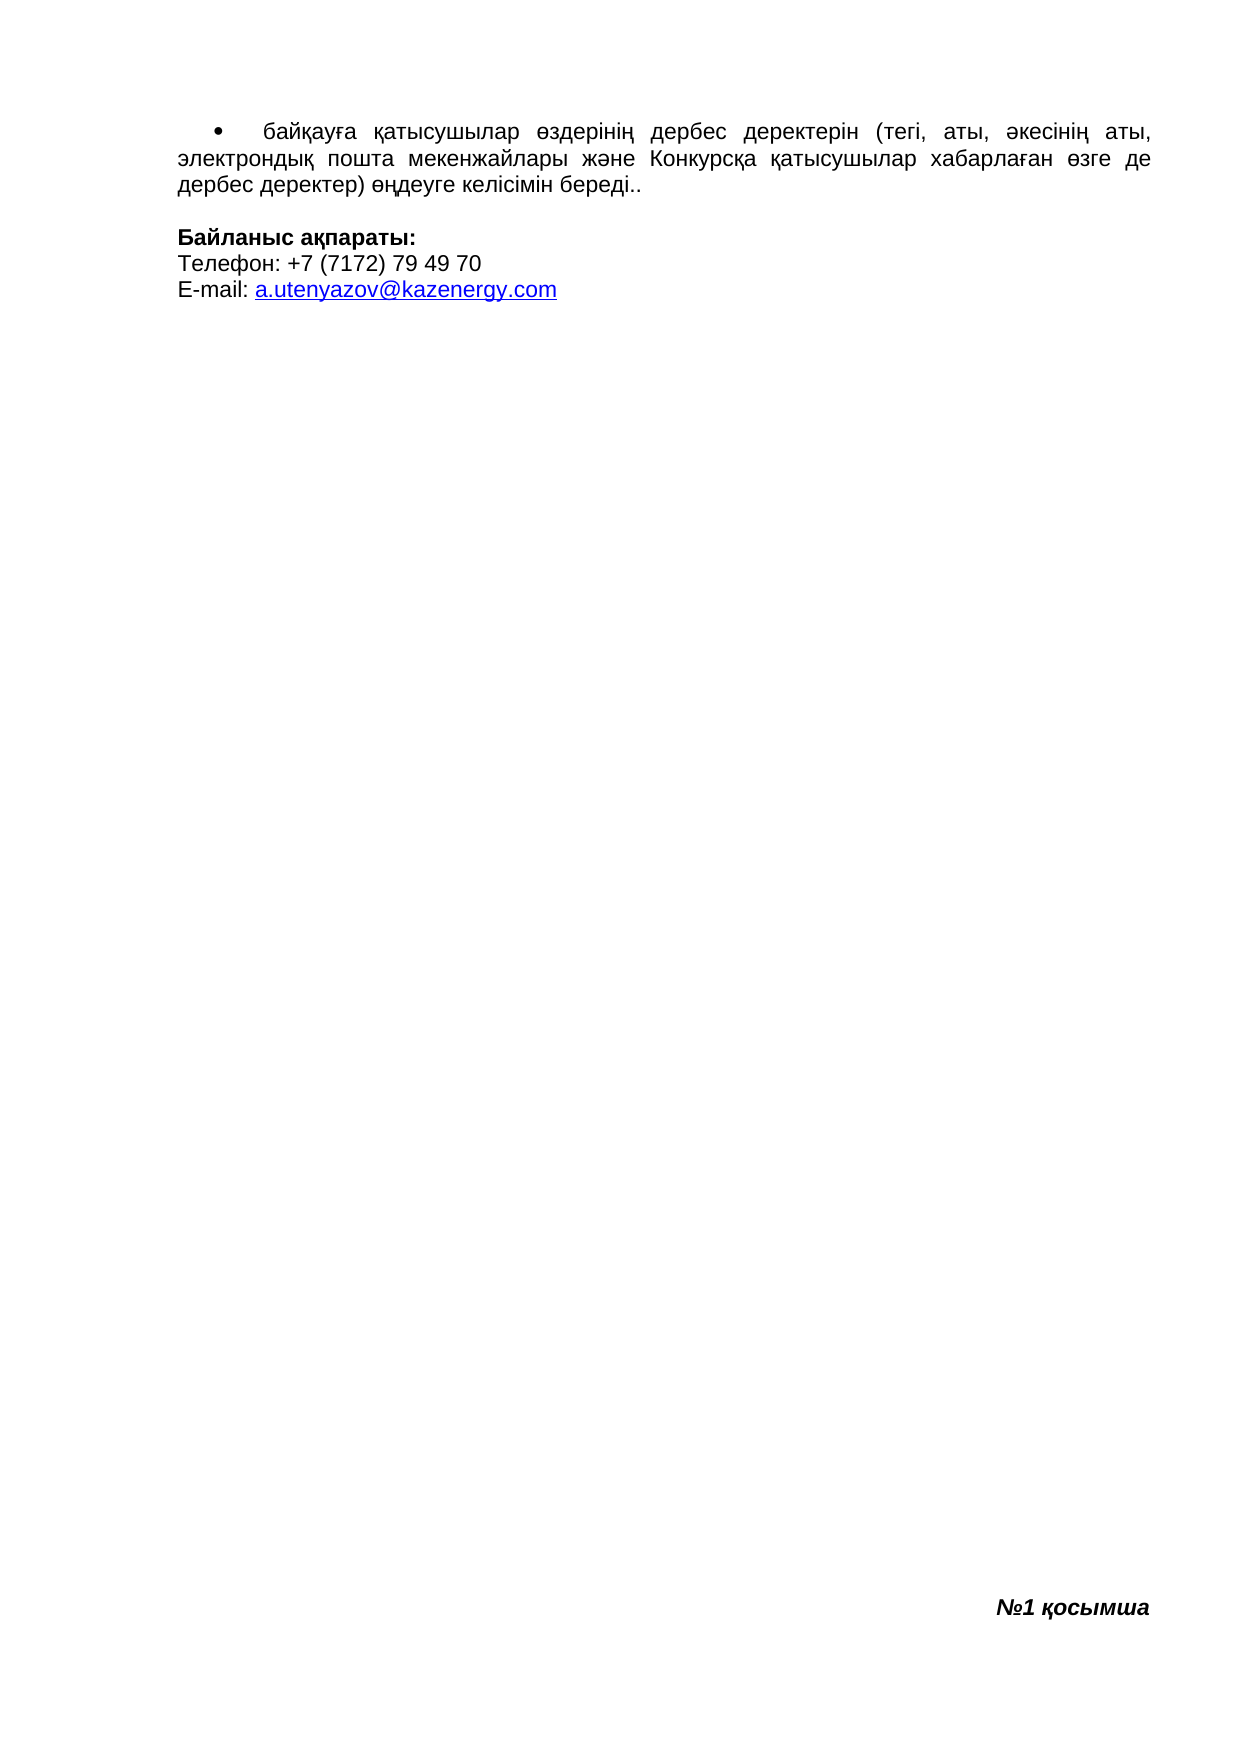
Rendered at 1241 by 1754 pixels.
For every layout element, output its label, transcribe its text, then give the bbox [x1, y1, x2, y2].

subtitle Байланыс ақпараты: [177, 223, 1152, 250]
text №1 қосымша [177, 1594, 1152, 1620]
list байқауға қатысушылар өздерінің дербес деректерін (тегі, аты, әкесінің аты, электрондық пошта мекенжайлары және Конкурсқа қатысушылар хабарлаған өзге де дербес деректер) өңдеуге келісімін береді.. [177, 118, 1152, 197]
text Телефон: +7 (7172) 79 49 70 [177, 250, 1152, 276]
text Е-mail: a.utenyazov@kazenergy.com [177, 276, 1152, 303]
